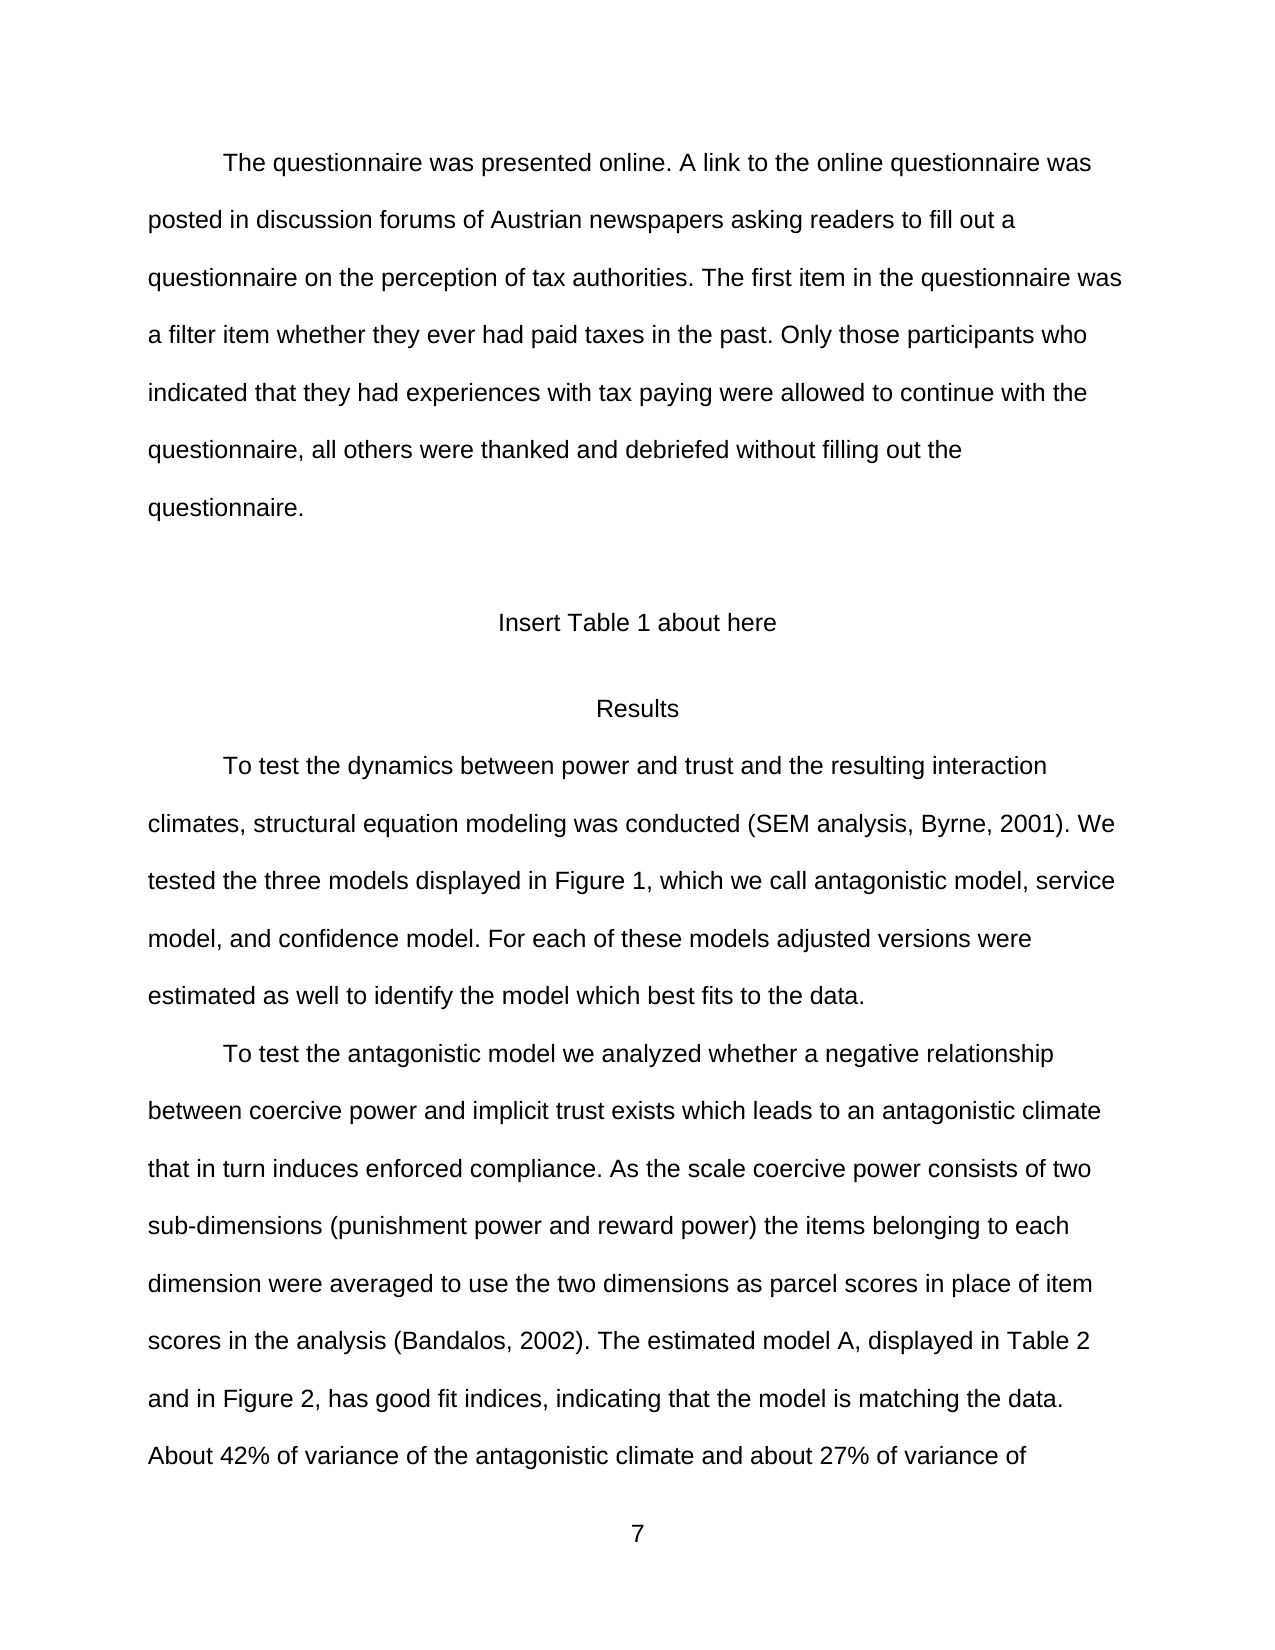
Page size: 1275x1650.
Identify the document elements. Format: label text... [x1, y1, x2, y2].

text Results [148, 694, 1127, 723]
text To test the dynamics between power and trust and the resulting interaction climates, structural equation modeling was conducted (SEM analysis, Byrne, 2001). We tested the three models displayed in Figure 1, which we call antagonistic model, service model, and confidence model. For each of these models adjusted versions were estimated as well to identify the model which best fits to the data. [148, 751, 1127, 1010]
text The questionnaire was presented online. A link to the online questionnaire was posted in discussion forums of Austrian newspapers asking readers to fill out a questionnaire on the perception of tax authorities. The first item in the questionnaire was a filter item whether they ever had paid taxes in the past. Only those participants who indicated that they had experiences with tax paying were allowed to continue with the questionnaire, all others were thanked and debriefed without filling out the questionnaire. [148, 148, 1127, 521]
text Insert Table 1 about here [148, 608, 1127, 636]
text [148, 1039, 1127, 1470]
